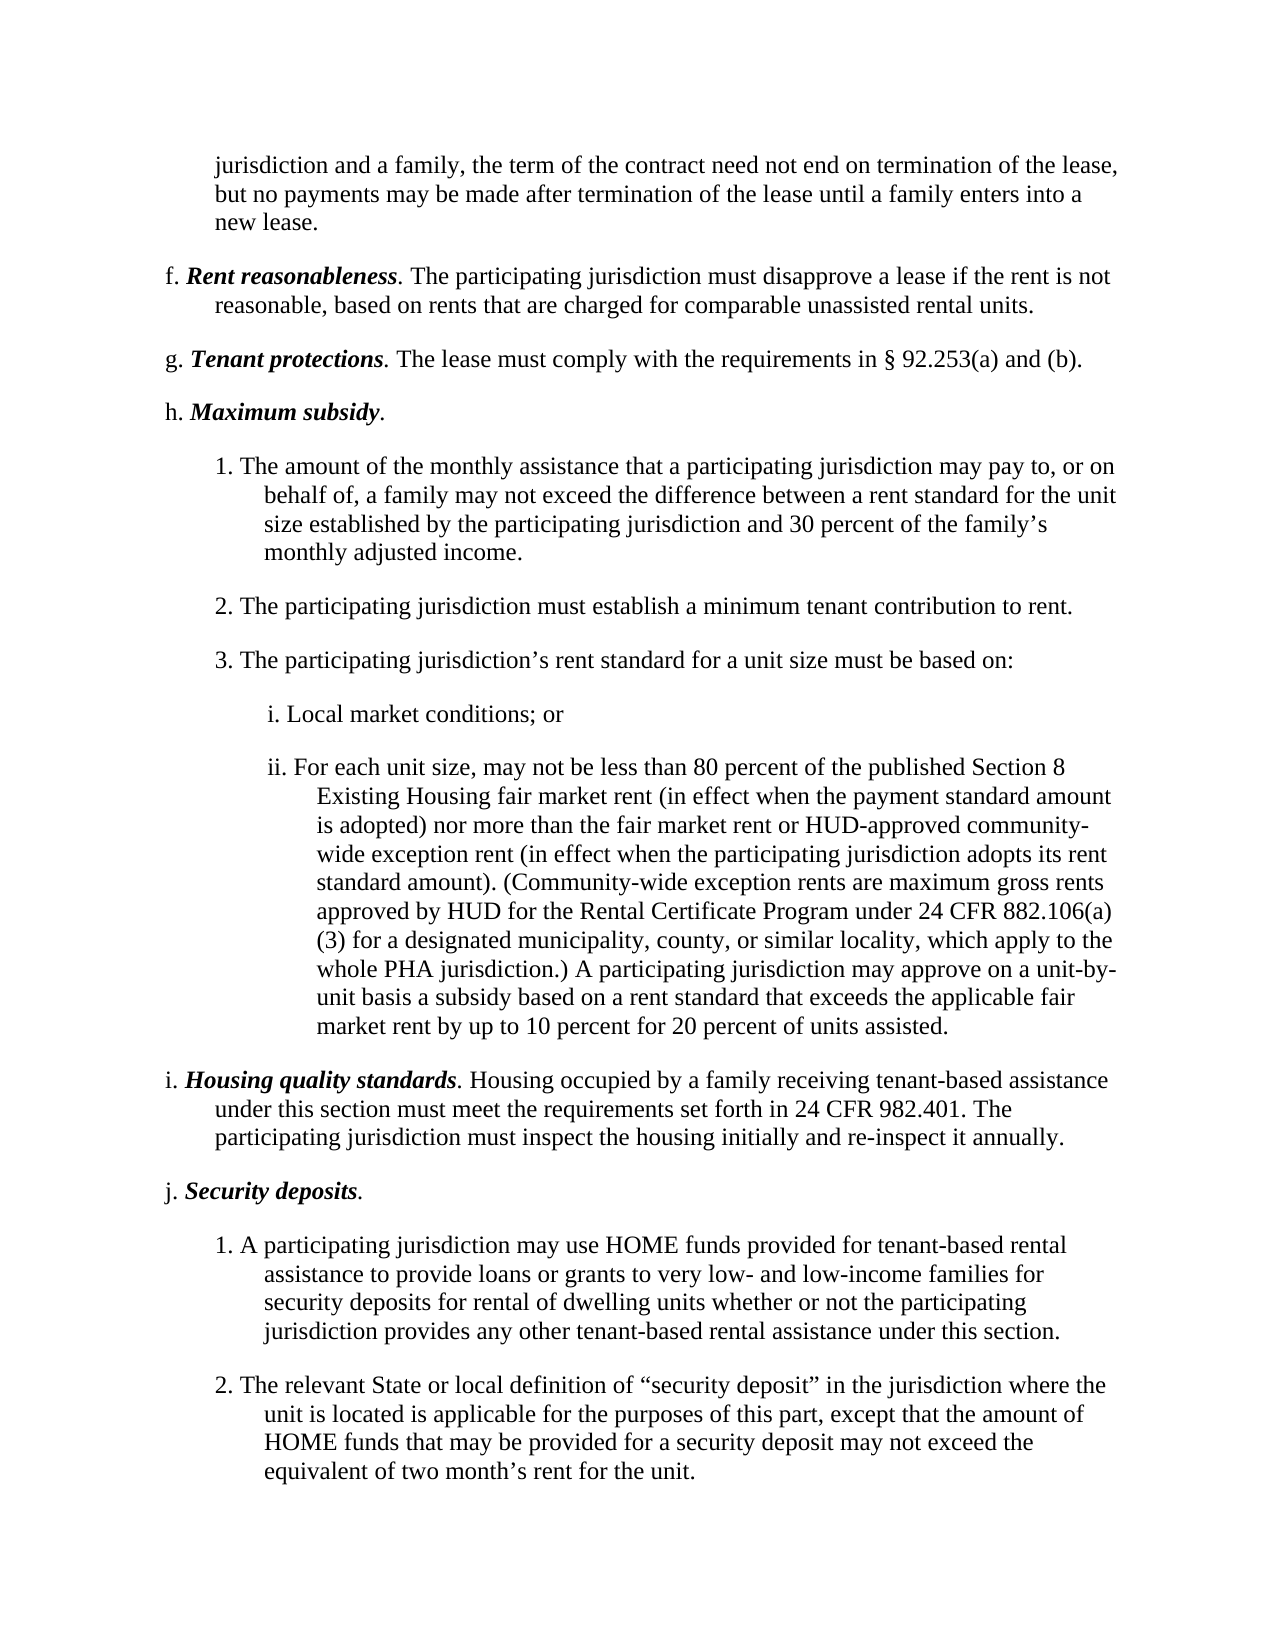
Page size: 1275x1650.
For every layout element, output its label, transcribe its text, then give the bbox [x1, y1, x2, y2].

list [165, 150, 1125, 236]
list 1. The amount of the monthly assistance that a participating jurisdiction may pay to, or on behalf of, a family may not exceed the difference between a rent standard for the unit size established by the participating jurisdiction and 30 percent of the family’s monthly adjusted income. [214, 451, 1125, 566]
list g. Tenant protections. The lease must comply with the requirements in § 92.253(a) and (b). [165, 344, 1125, 372]
list 2. The participating jurisdiction must establish a minimum tenant contribution to rent. [214, 591, 1125, 620]
list ii. For each unit size, may not be less than 80 percent of the published Section 8 Existing Housing fair market rent (in effect when the payment standard amount is adopted) nor more than the fair market rent or HUD-approved community- wide exception rent (in effect when the participating jurisdiction adopts its rent standard amount). (Community-wide exception rents are maximum gross rents approved by HUD for the Rental Certificate Program under 24 CFR 882.106(a)(3) for a designated municipality, county, or similar locality, which apply to the whole PHA jurisdiction.) A participating jurisdiction may approve on a unit-by- unit basis a subsidy based on a rent standard that exceeds the applicable fair market rent by up to 10 percent for 20 percent of units assisted. [267, 752, 1125, 1040]
list 3. The participating jurisdiction’s rent standard for a unit size must be based on: [214, 645, 1125, 674]
list 1. A participating jurisdiction may use HOME funds provided for tenant-based rental assistance to provide loans or grants to very low- and low-income families for security deposits for rental of dwelling units whether or not the participating jurisdiction provides any other tenant-based rental assistance under this section. [214, 1230, 1125, 1345]
list h. Maximum subsidy. [165, 397, 1125, 426]
list i. Local market conditions; or [267, 699, 1125, 727]
list j. Security deposits. [165, 1176, 1125, 1205]
list f. Rent reasonableness. The participating jurisdiction must disapprove a lease if the rent is not reasonable, based on rents that are charged for comparable unassisted rental units. [165, 261, 1125, 319]
list i. Housing quality standards. Housing occupied by a family receiving tenant-based assistance under this section must meet the requirements set forth in 24 CFR 982.401. The participating jurisdiction must inspect the housing initially and re-inspect it annually. [165, 1065, 1125, 1151]
list 2. The relevant State or local definition of “security deposit” in the jurisdiction where the unit is located is applicable for the purposes of this part, except that the amount of HOME funds that may be provided for a security deposit may not exceed the equivalent of two month’s rent for the unit. [214, 1370, 1125, 1485]
